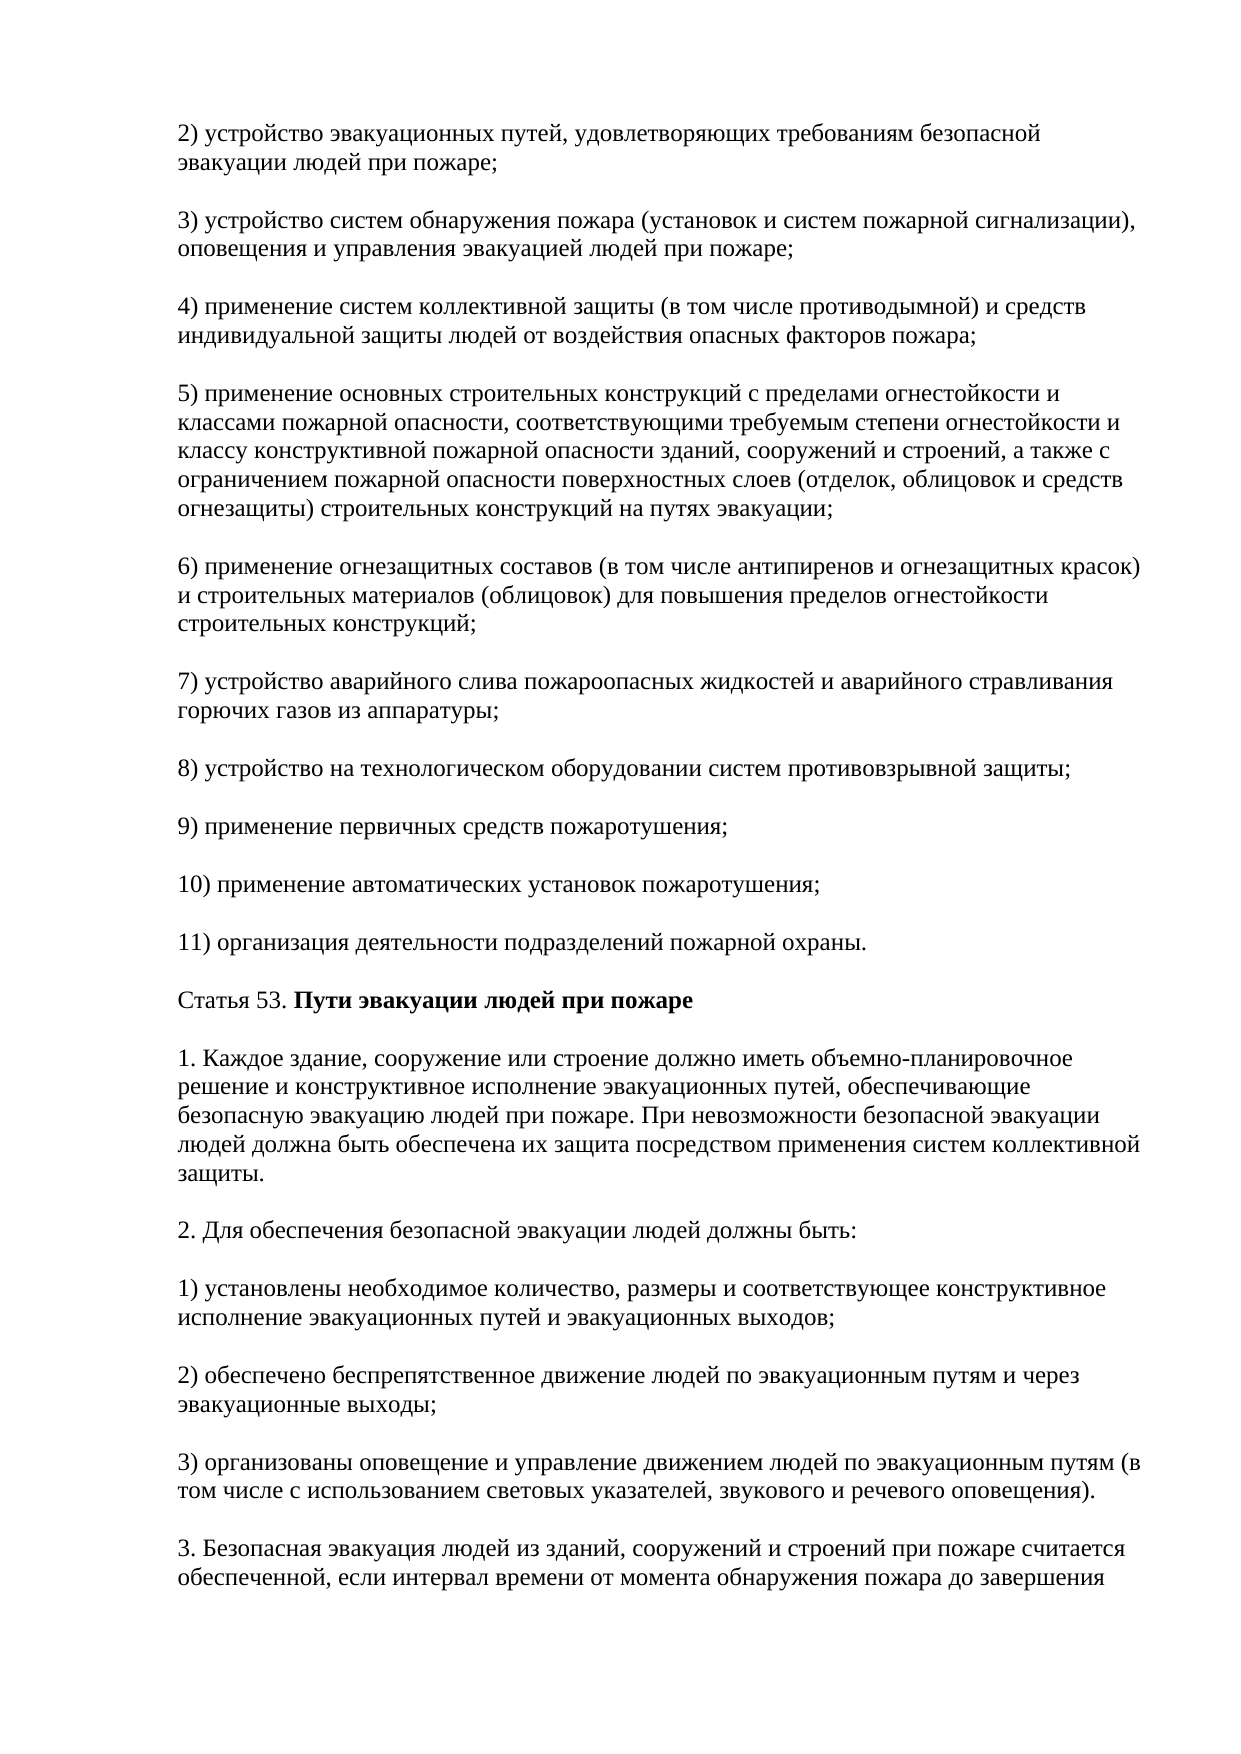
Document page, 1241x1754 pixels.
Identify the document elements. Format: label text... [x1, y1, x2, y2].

text 6) применение огнезащитных составов (в том числе антипиренов и огнезащитных красок) и строительных материалов (облицовок) для повышения пределов огнестойкости строительных конструкций; [177, 551, 1152, 637]
text 9) применение первичных средств пожаротушения; [177, 811, 1152, 840]
text 1) установлены необходимое количество, размеры и соответствующее конструктивное исполнение эвакуационных путей и эвакуационных выходов; [177, 1273, 1152, 1331]
text 2) устройство эвакуационных путей, удовлетворяющих требованиям безопасной эвакуации людей при пожаре; [177, 118, 1152, 176]
text Статья 53. Пути эвакуации людей при пожаре [177, 985, 1152, 1013]
text 7) устройство аварийного слива пожароопасных жидкостей и аварийного стравливания горючих газов из аппаратуры; [177, 666, 1152, 724]
text 10) применение автоматических установок пожаротушения; [177, 869, 1152, 898]
text 2) обеспечено беспрепятственное движение людей по эвакуационным путям и через эвакуационные выходы; [177, 1360, 1152, 1418]
text 1. Каждое здание, сооружение или строение должно иметь объемно-планировочное решение и конструктивное исполнение эвакуационных путей, обеспечивающие безопасную эвакуацию людей при пожаре. При невозможности безопасной эвакуации людей должна быть обеспечена их защита посредством применения систем коллективной защиты. [177, 1043, 1152, 1186]
text 2. Для обеспечения безопасной эвакуации людей должны быть: [177, 1216, 1152, 1244]
text 5) применение основных строительных конструкций с пределами огнестойкости и классами пожарной опасности, соответствующими требуемым степени огнестойкости и классу конструктивной пожарной опасности зданий, сооружений и строений, а также с ограничением пожарной опасности поверхностных слоев (отделок, облицовок и средств огнезащиты) строительных конструкций на путях эвакуации; [177, 378, 1152, 522]
text 3) организованы оповещение и управление движением людей по эвакуационным путям (в том числе с использованием световых указателей, звукового и речевого оповещения). [177, 1447, 1152, 1504]
text 8) устройство на технологическом оборудовании систем противовзрывной защиты; [177, 753, 1152, 782]
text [177, 1533, 1152, 1591]
text 4) применение систем коллективной защиты (в том числе противодымной) и средств индивидуальной защиты людей от воздействия опасных факторов пожара; [177, 291, 1152, 349]
text 11) организация деятельности подразделений пожарной охраны. [177, 927, 1152, 956]
text 3) устройство систем обнаружения пожара (установок и систем пожарной сигнализации), оповещения и управления эвакуацией людей при пожаре; [177, 205, 1152, 262]
